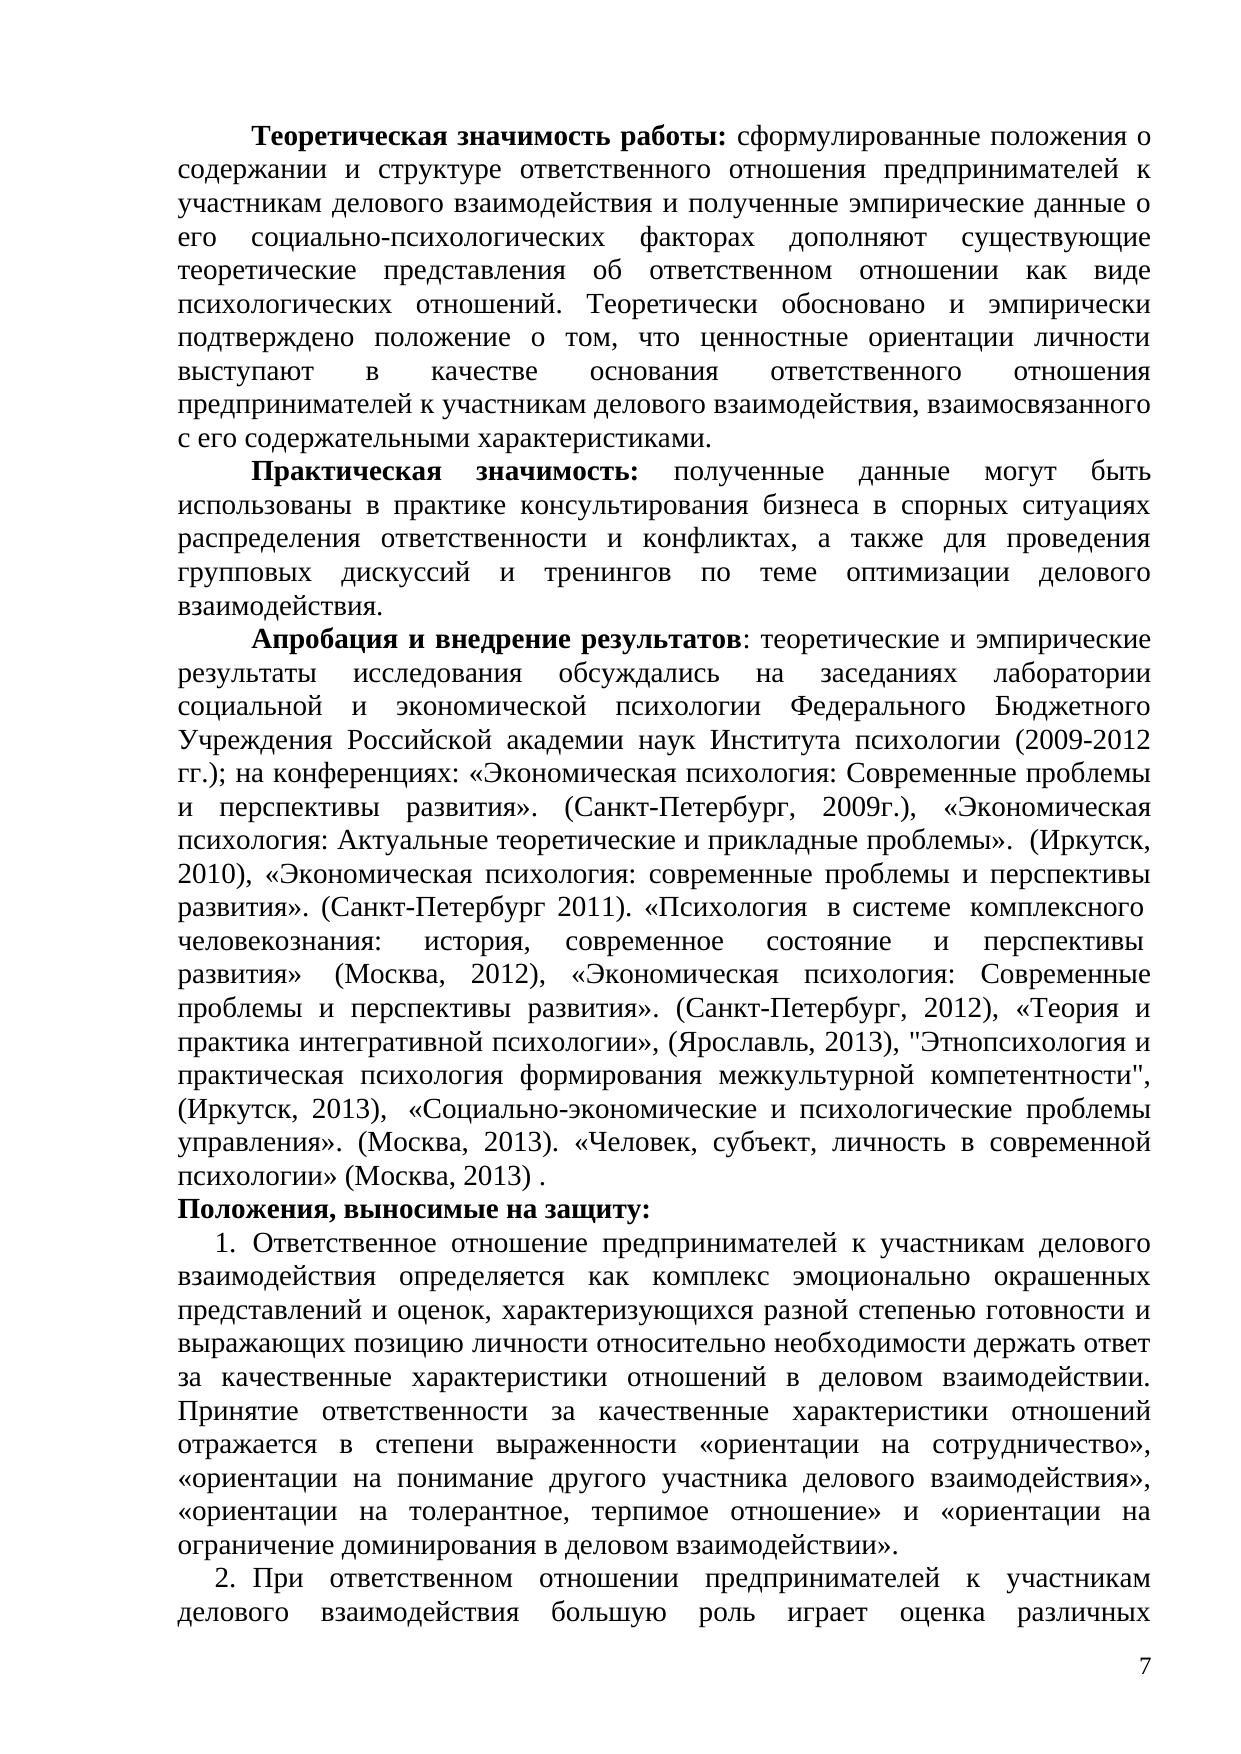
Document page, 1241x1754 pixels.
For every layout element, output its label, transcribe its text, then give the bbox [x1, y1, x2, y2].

text Положения, выносимые на защиту: [177, 1191, 1152, 1225]
text Теоретическая значимость работы: сформулированные положения о содержании и структуре ответственного отношения предпринимателей к участникам делового взаимодействия и полученные эмпирические данные о его социально-психологических факторах дополняют существующие теоретические представления об ответственном отношении как виде психологических отношений. Теоретически обосновано и эмпирически подтверждено положение о том, что ценностные ориентации личности выступают в качестве основания ответственного отношения предпринимателей к участникам делового взаимодействия, взаимосвязанного с его содержательными характеристиками. [177, 118, 1152, 453]
text Практическая значимость: полученные данные могут быть использованы в практике консультирования бизнеса в спорных ситуациях распределения ответственности и конфликтах, а также для проведения групповых дискуссий и тренингов по теме оптимизации делового взаимодействия. [177, 453, 1152, 621]
text Апробация и внедрение результатов: теоретические и эмпирические результаты исследования обсуждались на заседаниях лаборатории социальной и экономической психологии Федерального Бюджетного Учреждения Российской академии наук Института психологии (2009-2012 гг.); на конференциях: «Экономическая психология: Современные проблемы и перспективы развития». (Санкт-Петербург, 2009г.), «Экономическая психология: Актуальные теоретические и прикладные проблемы». (Иркутск, 2010), «Экономическая психология: современные проблемы и перспективы развития». (Санкт-Петербург 2011). «Психология в системе комплексного человекознания: история, современное состояние и перспективы развития» (Москва, 2012), «Экономическая психология: Современные проблемы и перспективы развития». (Санкт-Петербург, 2012), «Теория и практика интегративной психологии», (Ярославль, 2013), "Этнопсихология и практическая психология формирования межкультурной компетентности", (Иркутск, 2013), «Социально-экономические и психологические проблемы управления». (Москва, 2013). «Человек, субъект, личность в современной психологии» (Москва, 2013) . [177, 621, 1152, 1191]
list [177, 1560, 1152, 1627]
list Ответственное отношение предпринимателей к участникам делового взаимодействия определяется как комплекс эмоционально окрашенных представлений и оценок, характеризующихся разной степенью готовности и выражающих позицию личности относительно необходимости держать ответ за качественные характеристики отношений в деловом взаимодействии. Принятие ответственности за качественные характеристики отношений отражается в степени выраженности «ориентации на сотрудничество», «ориентации на понимание другого участника делового взаимодействия», «ориентации на толерантное, терпимое отношение» и «ориентации на ограничение доминирования в деловом взаимодействии». [177, 1225, 1152, 1560]
